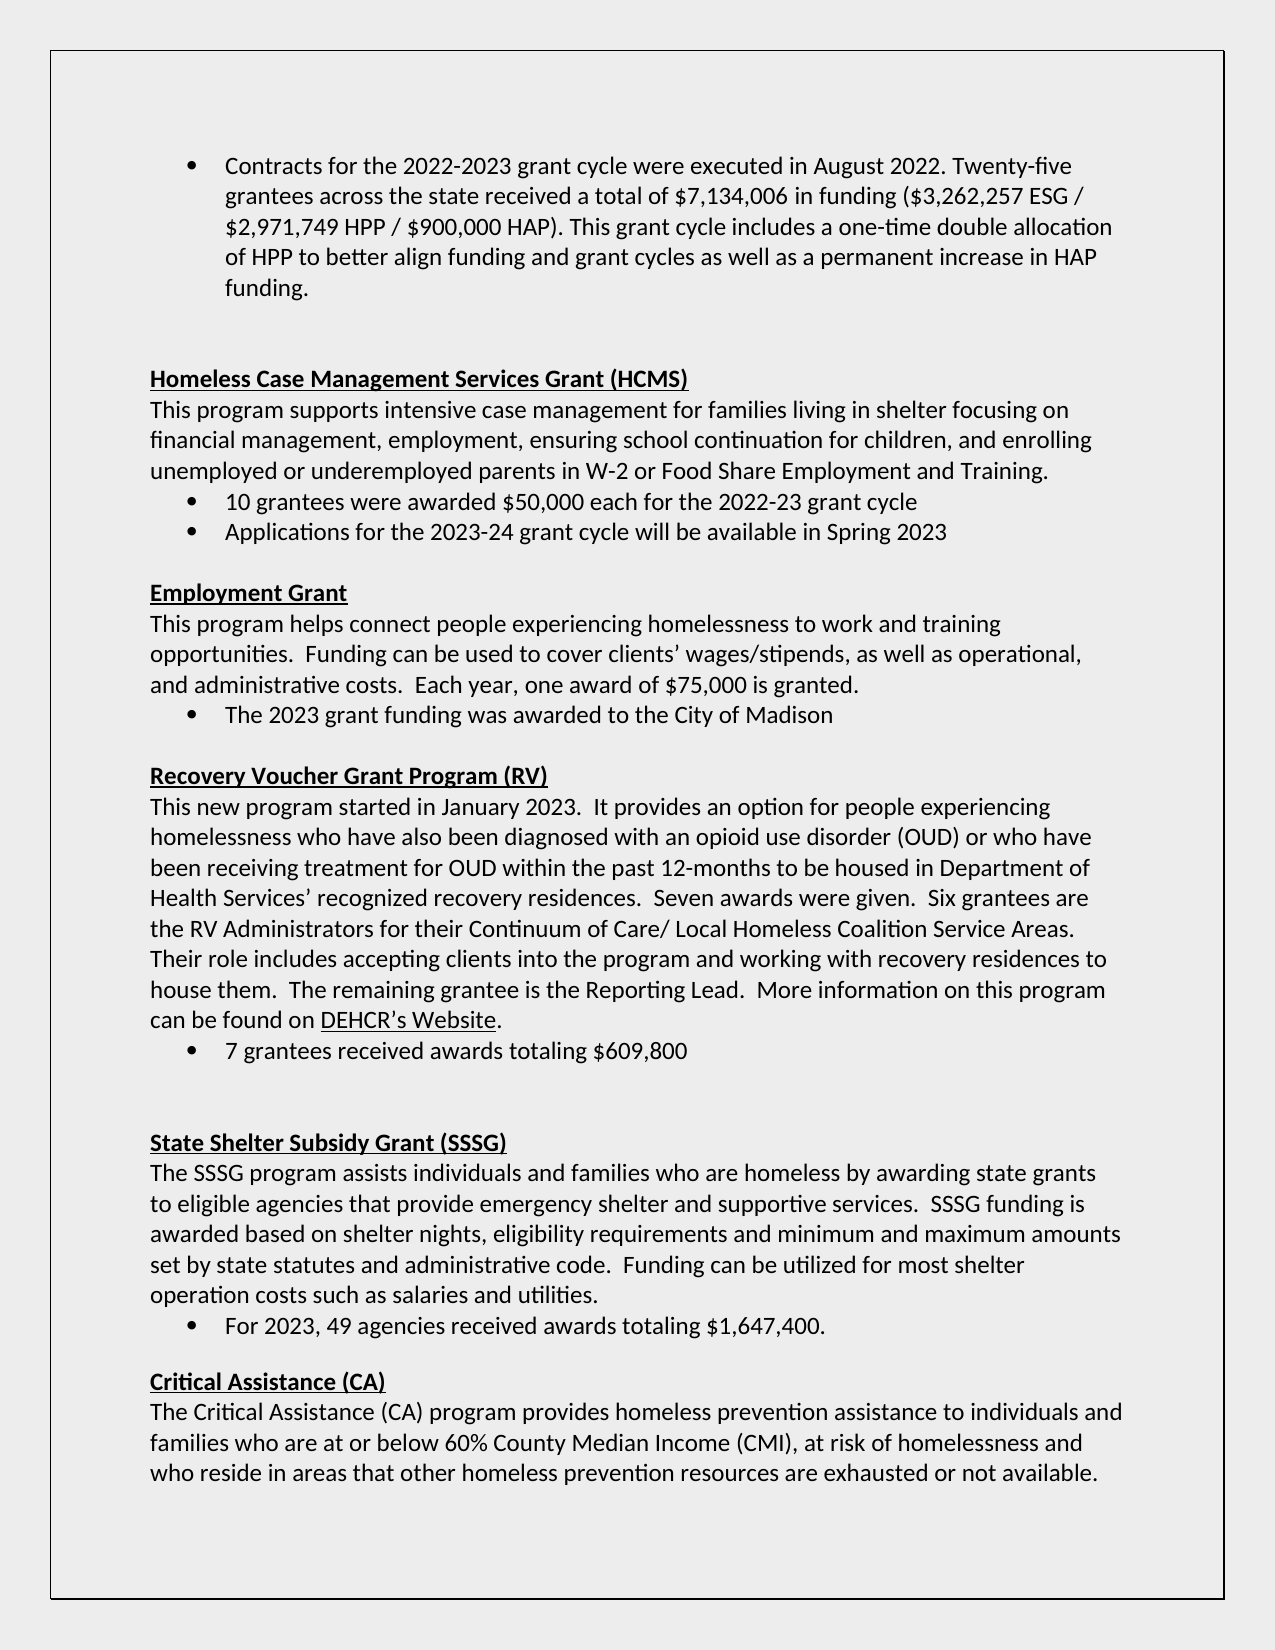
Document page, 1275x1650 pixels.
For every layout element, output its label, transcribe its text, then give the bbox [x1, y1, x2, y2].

list Applications for the 2023-24 grant cycle will be available in Spring 2023 [187, 516, 1124, 547]
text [150, 1396, 1124, 1488]
text Homeless Case Management Services Grant (HCMS) [150, 364, 1124, 394]
text Critical Assistance (CA) [150, 1366, 1124, 1396]
text This new program started in January 2023. It provides an option for people experiencing homelessness who have also been diagnosed with an opioid use disorder (OUD) or who have been receiving treatment for OUD within the past 12-months to be housed in Department of Health Services’ recognized recovery residences. Seven awards were given. Six grantees are the RV Administrators for their Continuum of Care/ Local Homeless Coalition Service Areas. Their role includes accepting clients into the program and working with recovery residences to house them. The remaining grantee is the Reporting Lead. More information on this program can be found on DEHCR’s Website. [150, 791, 1124, 1035]
text Employment Grant [150, 577, 1124, 608]
list The 2023 grant funding was awarded to the City of Madison [187, 699, 1124, 730]
text This program helps connect people experiencing homelessness to work and training opportunities. Funding can be used to cover clients’ wages/stipends, as well as operational, and administrative costs. Each year, one award of $75,000 is granted. [150, 608, 1124, 699]
list 7 grantees received awards totaling $609,800 [187, 1035, 1124, 1066]
list 10 grantees were awarded $50,000 each for the 2022-23 grant cycle [187, 486, 1124, 516]
text The SSSG program assists individuals and families who are homeless by awarding state grants to eligible agencies that provide emergency shelter and supportive services. SSSG funding is awarded based on shelter nights, eligibility requirements and minimum and maximum amounts set by state statutes and administrative code. Funding can be utilized for most shelter operation costs such as salaries and utilities. [150, 1157, 1124, 1310]
list Contracts for the 2022-2023 grant cycle were executed in August 2022. Twenty-five grantees across the state received a total of $7,134,006 in funding ($3,262,257 ESG / $2,971,749 HPP / $900,000 HAP). This grant cycle includes a one-time double allocation of HPP to better align funding and grant cycles as well as a permanent increase in HAP funding. [187, 150, 1124, 303]
text Recovery Voucher Grant Program (RV) [150, 760, 1124, 791]
list For 2023, 49 agencies received awards totaling $1,647,400. [187, 1310, 1124, 1340]
text This program supports intensive case management for families living in shelter focusing on financial management, employment, ensuring school continuation for children, and enrolling unemployed or underemployed parents in W-2 or Food Share Employment and Training. [150, 394, 1124, 486]
text State Shelter Subsidy Grant (SSSG) [150, 1127, 1124, 1157]
